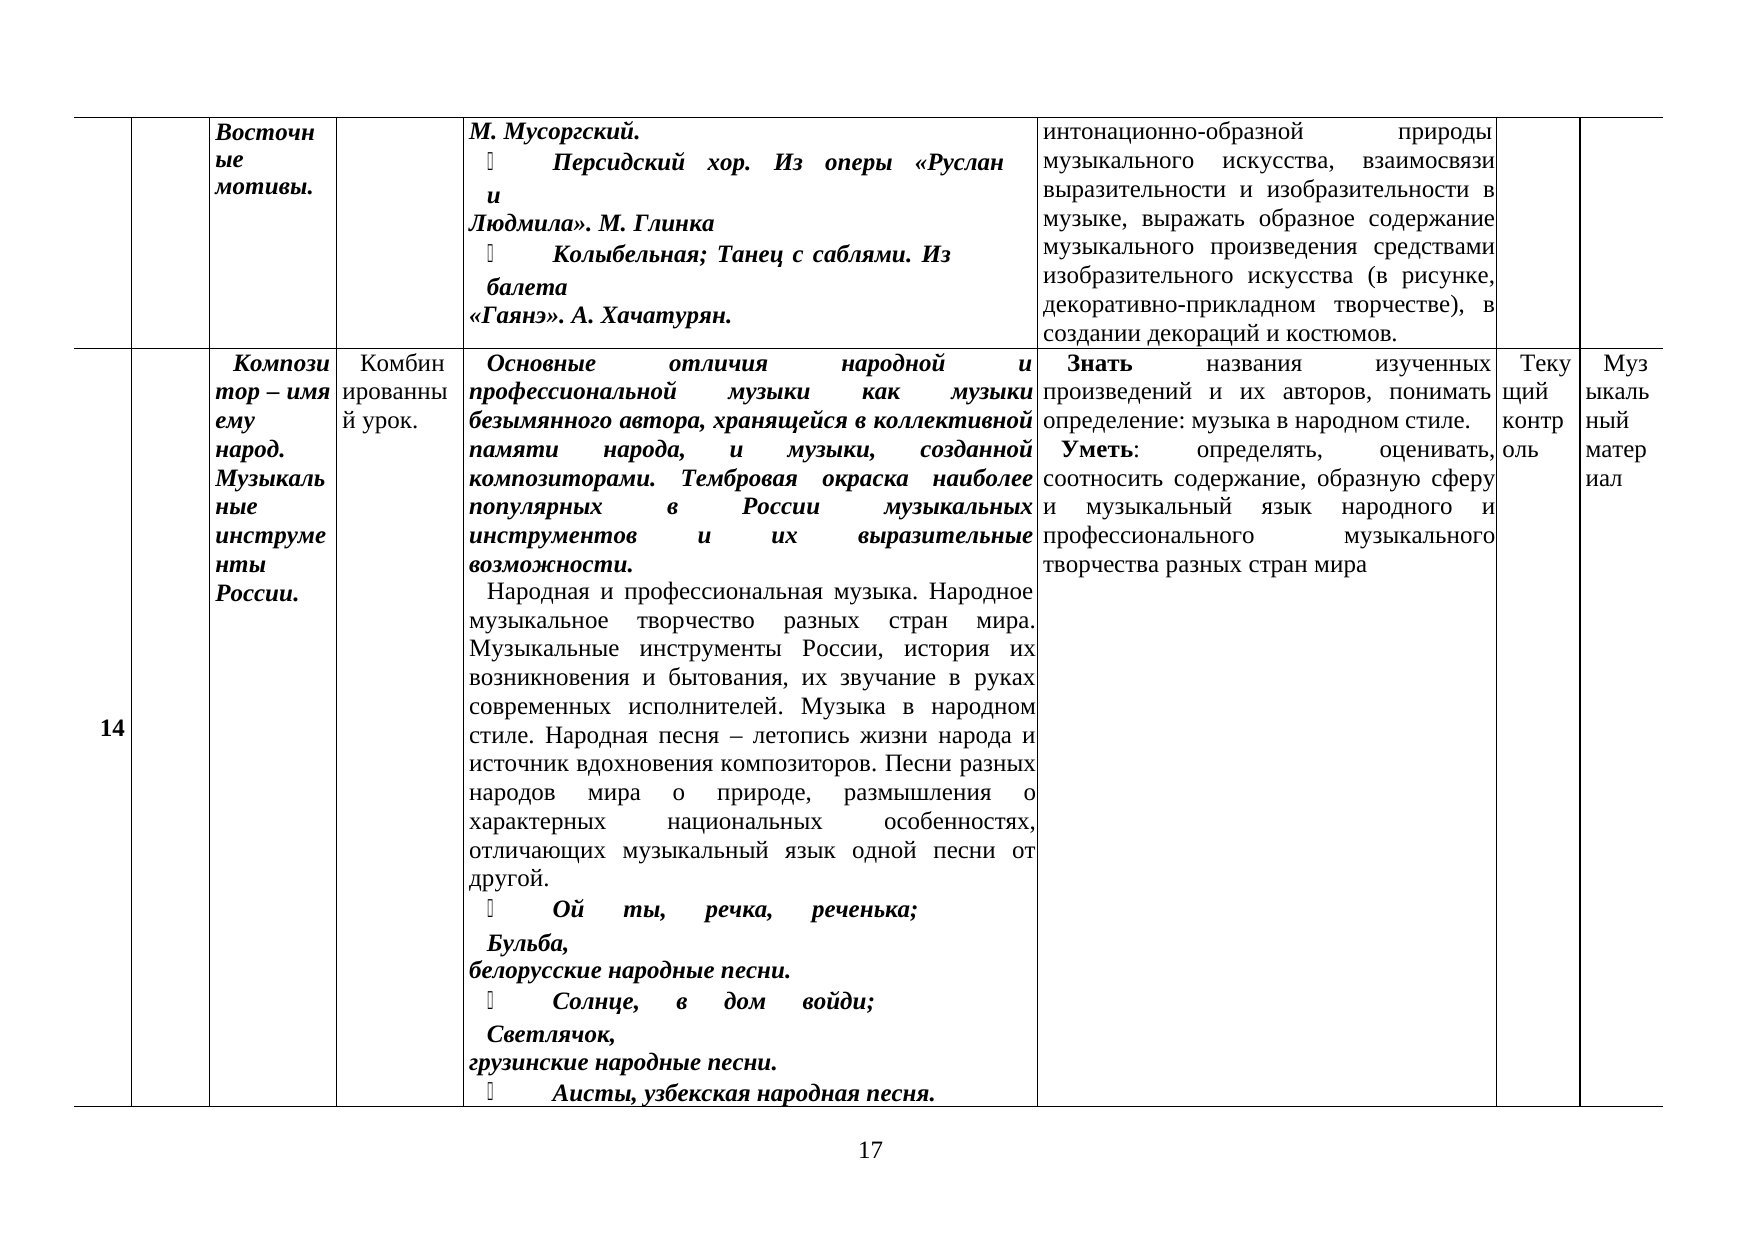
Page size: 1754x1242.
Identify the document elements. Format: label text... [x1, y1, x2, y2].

table_cell 14 [74, 349, 131, 1106]
table_header [74, 118, 131, 348]
table_cell Комбин ированны й урок. [337, 349, 463, 1106]
table_header [337, 118, 463, 348]
table_header [1581, 118, 1663, 348]
table_header интонационно-образной природы музыкального искусства, взаимосвязи выразительности и изобразительности в музыке, выражать образное содержание музыкального произведения средствами изобразительного искусства (в рисунке, декоративно-прикладном творчестве), в создании декораций и костюмов. [1038, 118, 1496, 348]
table_header [132, 118, 209, 348]
table_cell Компози тор – имя ему народ. Музыкаль ные инструме нты России. [210, 349, 336, 1106]
table_header Восточн ые мотивы. [210, 118, 336, 348]
table_cell Знать названия изученных произведений и их авторов, понимать определение: музыка в народном стиле. Уметь: определять, оценивать, соотносить содержание, образную сферу и музыкальный язык народного и профессионального музыкального творчества разных стран мира [1038, 349, 1496, 1106]
table_cell Муз ыкаль ный матер иал [1581, 349, 1663, 1106]
text 17 [854, 1136, 887, 1164]
table_cell Теку щий контр оль [1497, 349, 1579, 1106]
table_cell [132, 349, 209, 1106]
table_header [1497, 118, 1579, 348]
table_cell Основные отличия народной и профессиональной музыки как музыки безымянного автора, хранящейся в коллективной памяти народа, и музыки, созданной композиторами. Тембровая окраска наиболее популярных в России музыкальных инструментов и их выразительные возможности. Народная и профессиональная музыка. Народное музыкальное творчество разных стран мира. Музыкальные инструменты России, история их возникновения и бытования, их звучание в руках современных исполнителей. Музыка в народном стиле. Народная песня – летопись жизни народа и источник вдохновения композиторов. Песни разных народов мира о природе, размышления о характерных национальных особенностях, отличающих музыкальный язык одной песни от другой.  Ой ты, речка, реченька; Бульба, белорусские народные песни.  Солнце, в дом войди; Светлячок, грузинские народные песни.  Аисты, узбекская народная песня.  Колыбельная, английская народная песня.  Колыбельная, неаполитанская народная [464, 349, 1037, 1106]
table_header М. Мусоргский.  Персидский хор. Из оперы «Руслан и Людмила». М. Глинка  Колыбельная; Танец с саблями. Из балета «Гаянэ». А. Хачатурян. [464, 118, 1037, 348]
